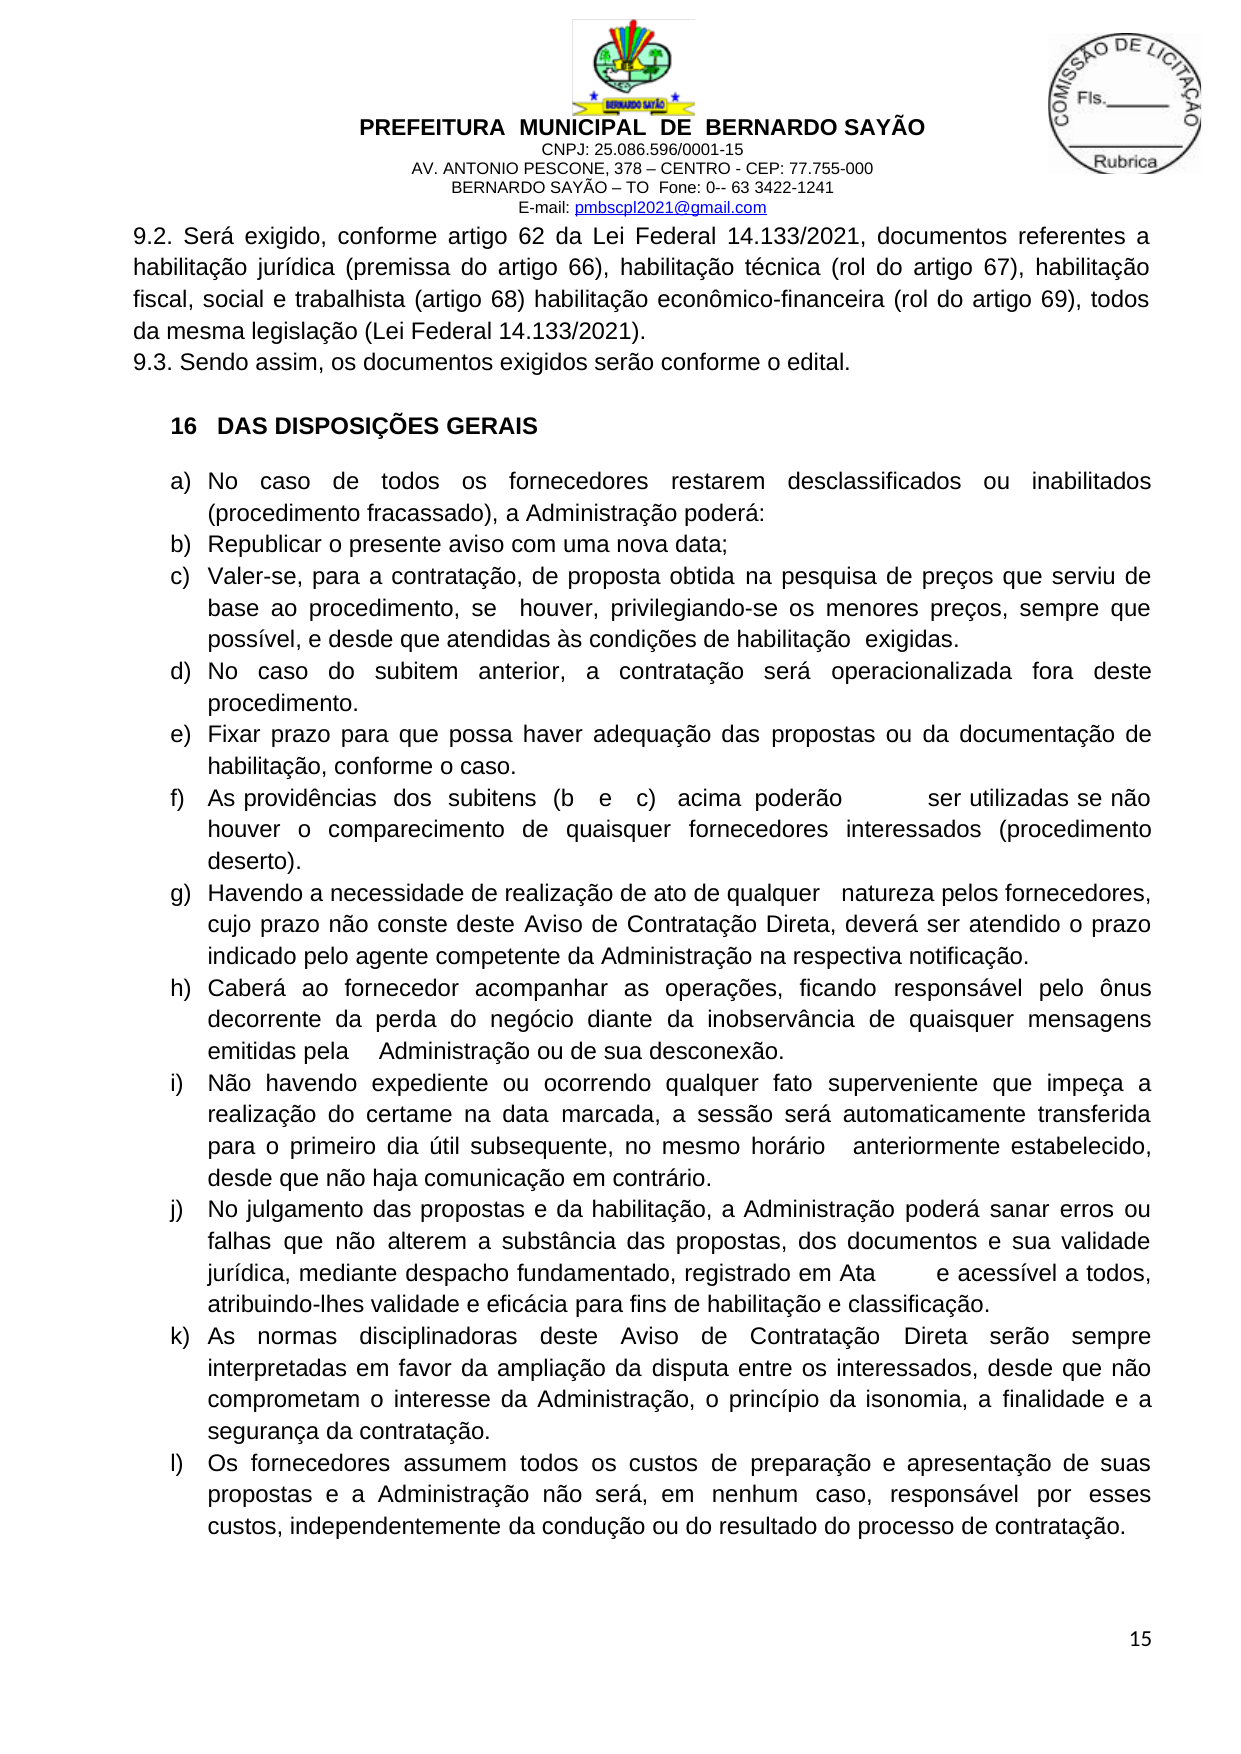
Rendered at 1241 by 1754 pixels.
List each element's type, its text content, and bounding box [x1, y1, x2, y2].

picture [571, 18, 696, 116]
list Os fornecedores assumem todos os custos de preparação e apresentação de suas propostas e a Administração não será, em nenhum caso, responsável por esses custos, independentemente da condução ou do resultado do processo de contratação. [170, 1448, 1152, 1539]
list Valer-se, para a contratação, de proposta obtida na pesquisa de preços que serviu de base ao procedimento, se houver, privilegiando-se os menores preços, sempre que possível, e desde que atendidas às condições de habilitação exigidas. [170, 562, 1152, 653]
list As normas disciplinadoras deste Aviso de Contratação Direta serão sempre interpretadas em favor da ampliação da disputa entre os interessados, desde que não comprometam o interesse da Administração, o princípio da isonomia, a finalidade e a segurança da contratação. [170, 1322, 1152, 1444]
list Não havendo expediente ou ocorrendo qualquer fato superveniente que impeça a realização do certame na data marcada, a sessão será automaticamente transferida para o primeiro dia útil subsequente, no mesmo horário anteriormente estabelecido, desde que não haja comunicação em contrário. [170, 1068, 1152, 1191]
list As providências dos subitens (b e c) acima poderão ser utilizadas se não houver o comparecimento de quaisquer fornecedores interessados (procedimento deserto). [170, 783, 1152, 874]
list Republicar o presente aviso com uma nova data; [170, 530, 1152, 558]
text 9.3. Sendo assim, os documentos exigidos serão conforme o edital. [133, 348, 1152, 376]
list No caso de todos os fornecedores restarem desclassificados ou inabilitados (procedimento fracassado), a Administração poderá: [170, 467, 1152, 526]
list Caberá ao fornecedor acompanhar as operações, ficando responsável pelo ônus decorrente da perda do negócio diante da inobservância de quaisquer mensagens emitidas pela Administração ou de sua desconexão. [170, 973, 1152, 1064]
list No caso do subitem anterior, a contratação será operacionalizada fora deste procedimento. [170, 657, 1152, 716]
list Havendo a necessidade de realização de ato de qualquer natureza pelos fornecedores, cujo prazo não conste deste Aviso de Contratação Direta, deverá ser atendido o prazo indicado pelo agente competente da Administração na respectiva notificação. [170, 878, 1152, 969]
list No julgamento das propostas e da habilitação, a Administração poderá sanar erros ou falhas que não alterem a substância das propostas, dos documentos e sua validade jurídica, mediante despacho fundamentado, registrado em Ata e acessível a todos, atribuindo-lhes validade e eficácia para fins de habilitação e classificação. [170, 1195, 1152, 1318]
text 9.2. Será exigido, conforme artigo 62 da Lei Federal 14.133/2021, documentos referentes a habilitação jurídica (premissa do artigo 66), habilitação técnica (rol do artigo 67), habilitação fiscal, social e trabalhista (artigo 68) habilitação econômico-financeira (rol do artigo 69), todos da mesma legislação (Lei Federal 14.133/2021). [133, 222, 1152, 344]
list Fixar prazo para que possa haver adequação das propostas ou da documentação de habilitação, conforme o caso. [170, 720, 1152, 779]
picture [1048, 33, 1202, 174]
subtitle 16 DAS DISPOSIÇÕES GERAIS [170, 412, 1152, 439]
